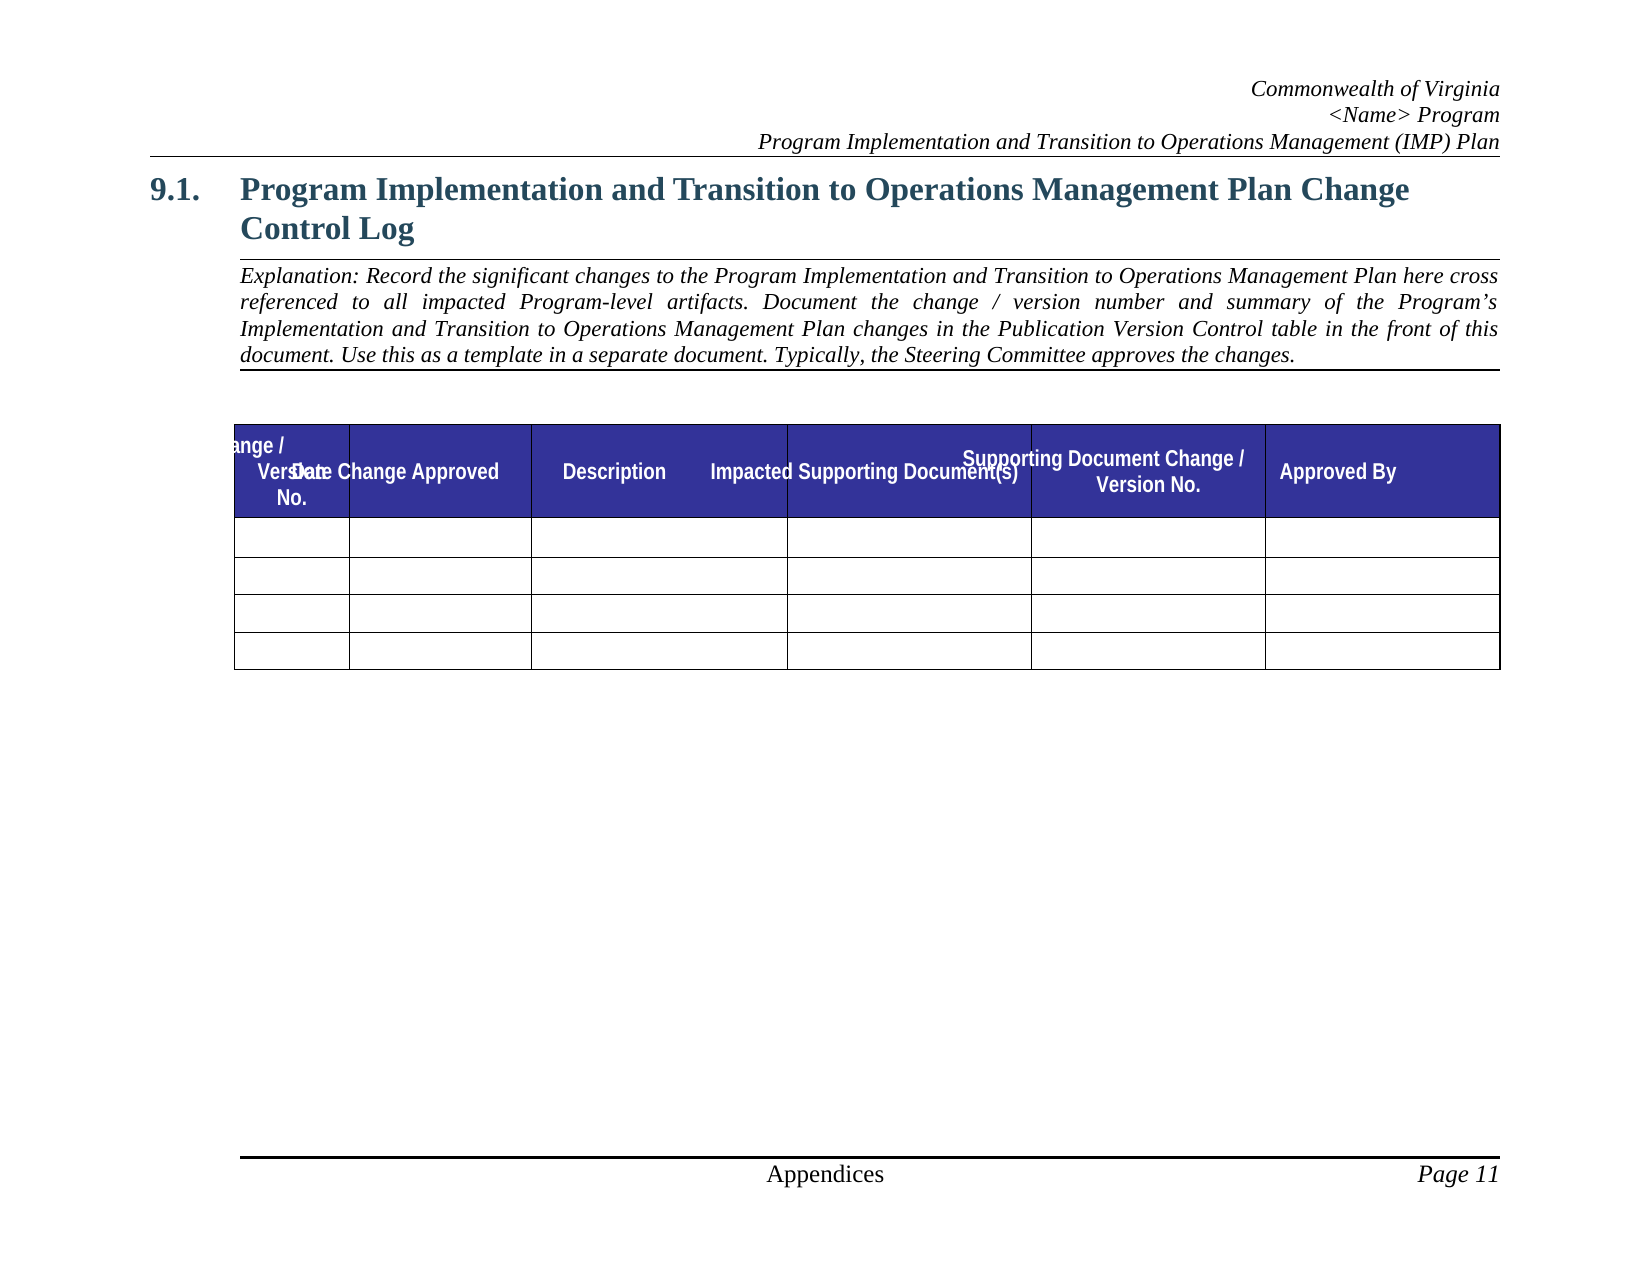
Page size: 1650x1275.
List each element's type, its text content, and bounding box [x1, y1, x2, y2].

table_cell [1032, 558, 1265, 594]
table_cell [1032, 518, 1265, 557]
table_cell [350, 558, 531, 594]
table_cell [235, 595, 349, 632]
table_cell [1266, 595, 1499, 632]
table_cell [350, 595, 531, 632]
table_header Supporting Document Change / Version No. [1032, 425, 1265, 517]
table_cell [532, 558, 787, 594]
table_cell [788, 633, 1031, 669]
table_cell [1032, 595, 1265, 632]
table_header Change / Version No. [235, 425, 349, 517]
table_cell [788, 595, 1031, 632]
table_header Impacted Supporting Document(s) [788, 425, 1031, 517]
table_cell [532, 633, 787, 669]
table_header Approved By [1266, 425, 1499, 517]
table_cell [235, 518, 349, 557]
table_cell [1266, 558, 1499, 594]
table_cell [1266, 633, 1499, 669]
table_cell [350, 633, 531, 669]
text Explanation: Record the significant changes to the Program Implementation and Transition to Operations Management Plan here cross referenced to all impacted Program-level artifacts. Document the change / version number and summary of the Program’s Implementation and Transition to Operations Management Plan changes in the Publication Version Control table in the front of this document. Use this as a template in a separate document. Typically, the Steering Committee approves the changes. [240, 260, 1500, 369]
table_header Description [532, 425, 787, 517]
table_cell [532, 595, 787, 632]
table_cell [1032, 633, 1265, 669]
subtitle Program Implementation and Transition to Operations Management Plan Change Control Log [150, 170, 1500, 246]
table_cell [350, 518, 531, 557]
table_cell [788, 518, 1031, 557]
table_cell [235, 633, 349, 669]
table_cell [532, 518, 787, 557]
table_cell [235, 558, 349, 594]
table_header Date Change Approved [350, 425, 531, 517]
table_cell [788, 558, 1031, 594]
table_cell [1266, 518, 1499, 557]
